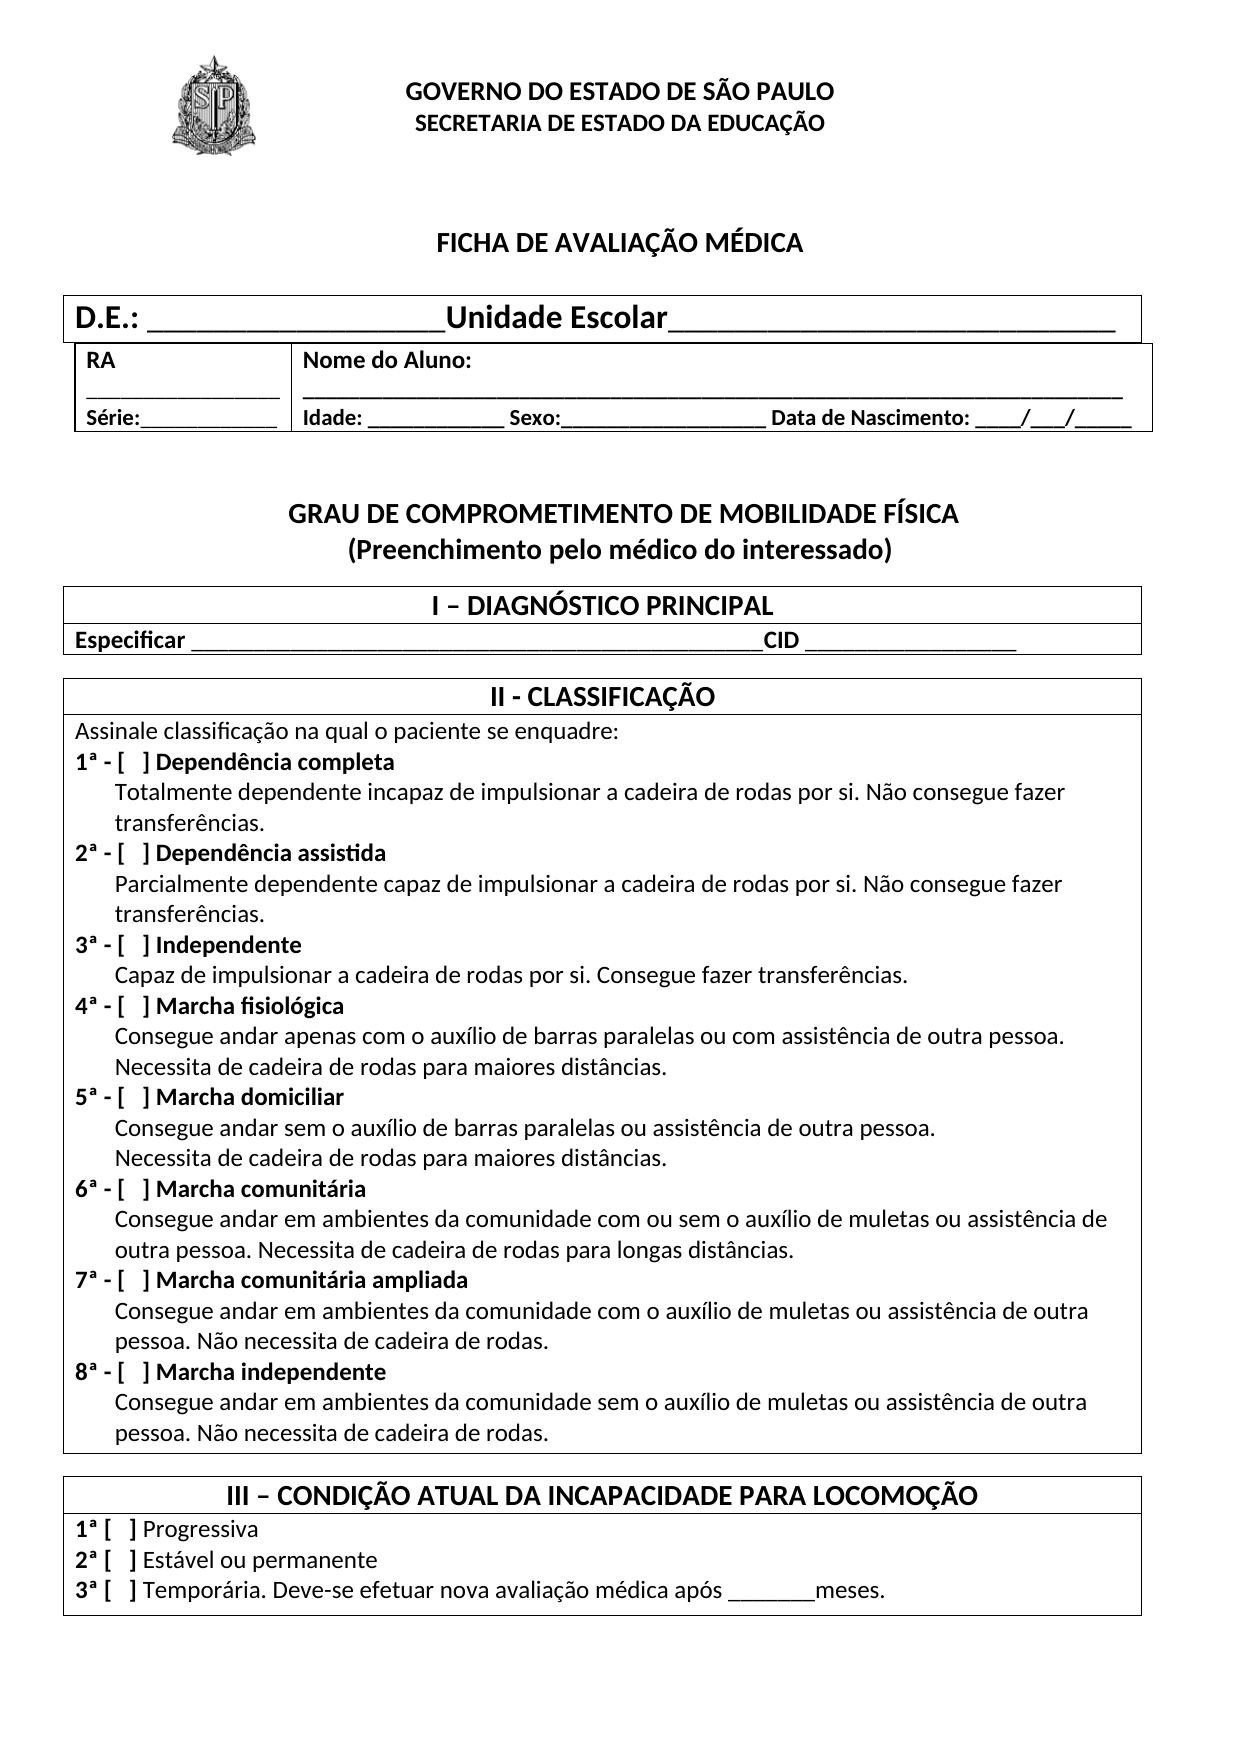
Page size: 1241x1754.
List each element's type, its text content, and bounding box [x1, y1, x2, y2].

text GRAU DE COMPROMETIMENTO DE MOBILIDADE FÍSICA [149, 495, 1165, 531]
table_cell 1ª [ ] Progressiva 2ª [ ] Estável ou permanente 3ª [ ] Temporária. Deve-se efetuar nova avaliação médica após _______meses. [64, 1514, 1141, 1615]
table_header III – CONDIÇÃO ATUAL DA INCAPACIDADE PARA LOCOMOÇÃO [64, 1477, 1141, 1512]
table_header I – DIAGNÓSTICO PRINCIPAL [64, 587, 1141, 623]
table_cell Especificar ______________________________________________CID _________________ [64, 624, 1141, 654]
table_header II - CLASSIFICAÇÃO [64, 679, 1141, 714]
table_header D.E.: __________________Unidade Escolar___________________________ [64, 296, 1141, 342]
table_header RA _________________ Série:____________ [76, 344, 291, 431]
text FICHA DE AVALIAÇÃO MÉDICA [75, 224, 1165, 259]
table_header Nome do Aluno: ________________________________________________________________________ Idade: ____________ Sexo:__________________ Data de Nascimento: ____/___/_____ [292, 344, 1152, 431]
text (Preenchimento pelo médico do interessado) [75, 531, 1165, 567]
table_cell Assinale classificação na qual o paciente se enquadre: 1ª - [ ] Dependência completa Totalmente dependente incapaz de impulsionar a cadeira de rodas por si. Não consegue fazer transferências. 2ª - [ ] Dependência assistida Parcialmente dependente capaz de impulsionar a cadeira de rodas por si. Não consegue fazer transferências. 3ª - [ ] Independente Capaz de impulsionar a cadeira de rodas por si. Consegue fazer transferências. 4ª - [ ] Marcha fisiológica Consegue andar apenas com o auxílio de barras paralelas ou com assistência de outra pessoa. Necessita de cadeira de rodas para maiores distâncias. 5ª - [ ] Marcha domiciliar Consegue andar sem o auxílio de barras paralelas ou assistência de outra pessoa. Necessita de cadeira de rodas para maiores distâncias. 6ª - [ ] Marcha comunitária Consegue andar em ambientes da comunidade com ou sem o auxílio de muletas ou assistência de outra pessoa. Necessita de cadeira de rodas para longas distâncias. 7ª - [ ] Marcha comunitária ampliada Consegue andar em ambientes da comunidade com o auxílio de muletas ou assistência de outra pessoa. Não necessita de cadeira de rodas. 8ª - [ ] Marcha independente Consegue andar em ambientes da comunidade sem o auxílio de muletas ou assistência de outra pessoa. Não necessita de cadeira de rodas. [64, 715, 1141, 1453]
